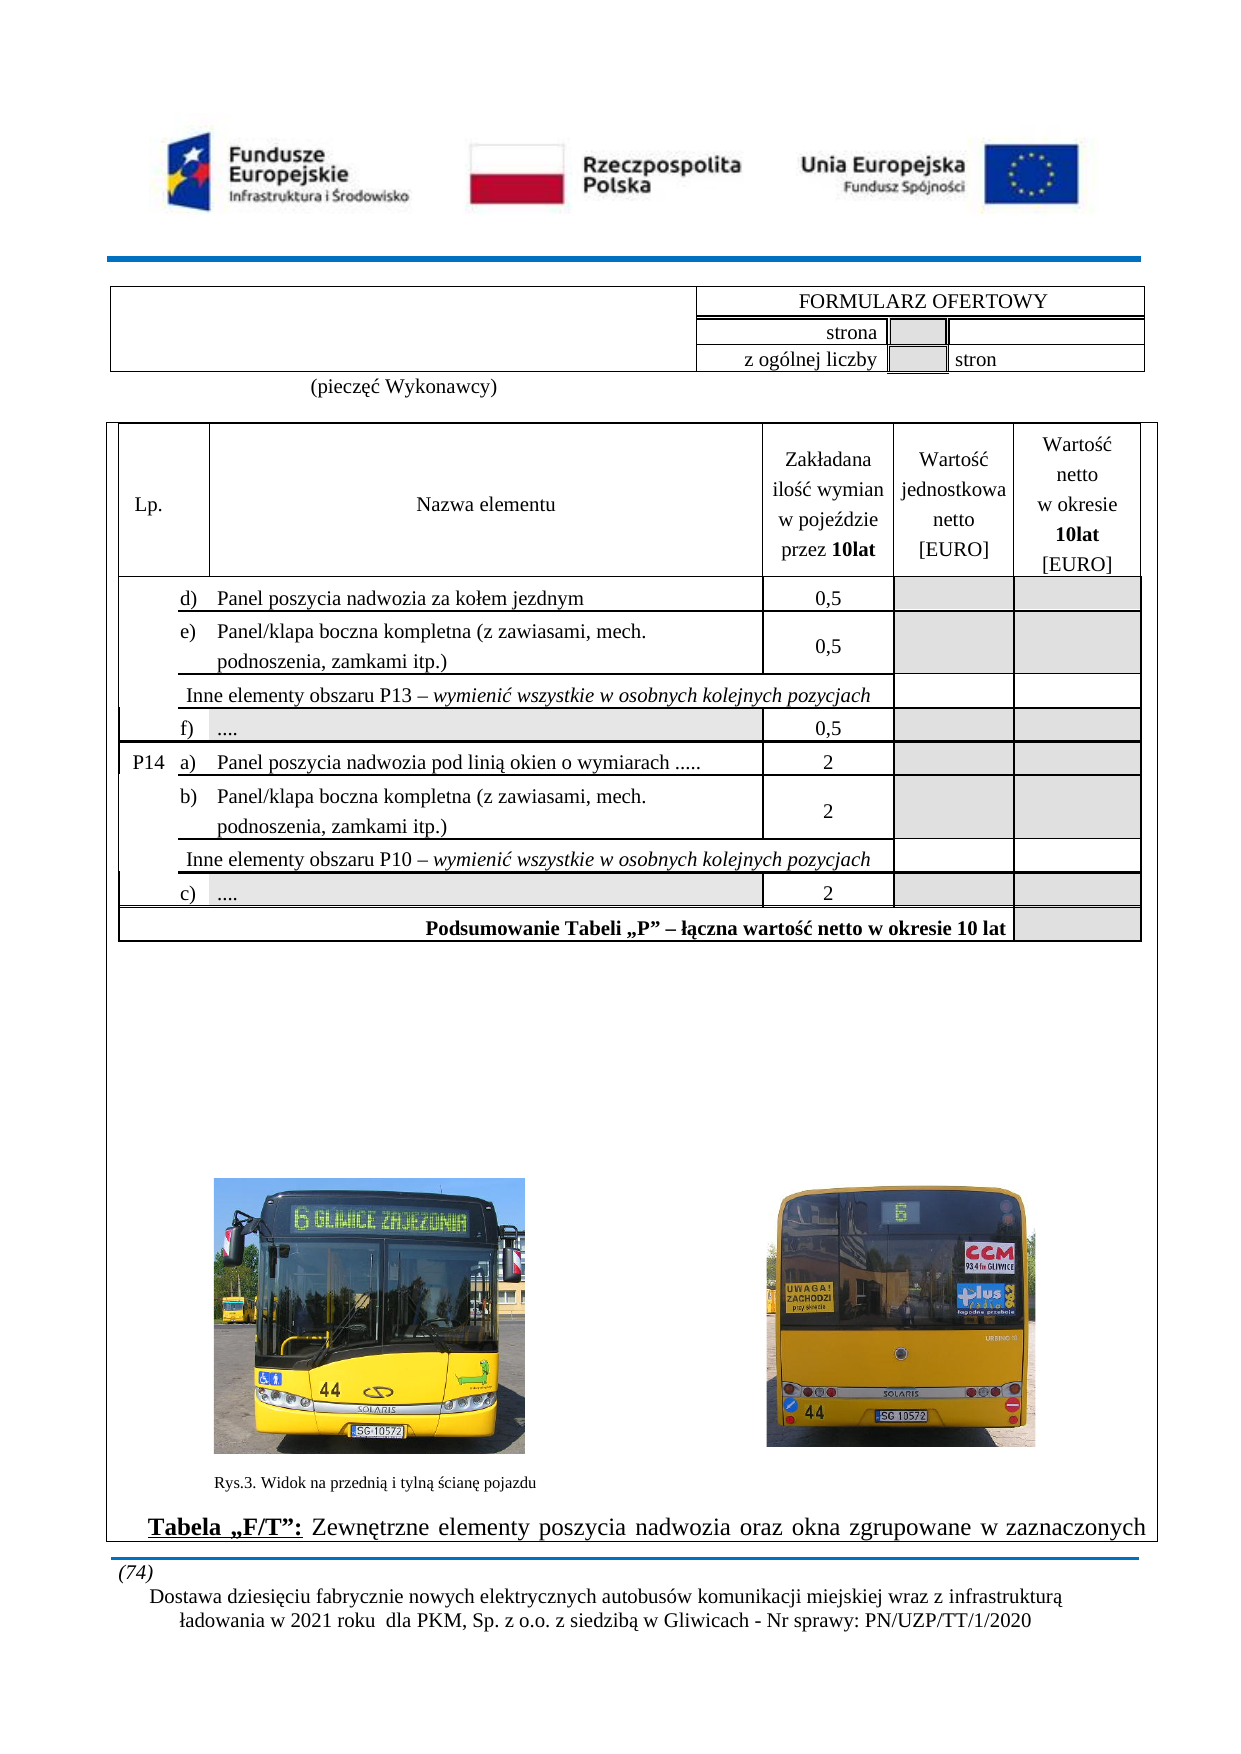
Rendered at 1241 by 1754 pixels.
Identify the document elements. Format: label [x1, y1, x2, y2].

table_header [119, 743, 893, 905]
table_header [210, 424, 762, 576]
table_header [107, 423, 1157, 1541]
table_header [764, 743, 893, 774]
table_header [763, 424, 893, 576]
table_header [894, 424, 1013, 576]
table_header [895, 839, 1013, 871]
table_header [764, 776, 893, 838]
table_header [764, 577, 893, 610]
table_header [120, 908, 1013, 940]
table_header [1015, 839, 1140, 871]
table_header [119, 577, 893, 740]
picture [766, 1178, 1036, 1447]
picture [148, 113, 1099, 231]
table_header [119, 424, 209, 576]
picture [213, 1178, 525, 1454]
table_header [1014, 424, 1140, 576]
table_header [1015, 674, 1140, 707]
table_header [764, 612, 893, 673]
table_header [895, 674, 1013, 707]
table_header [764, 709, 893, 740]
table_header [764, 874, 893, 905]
